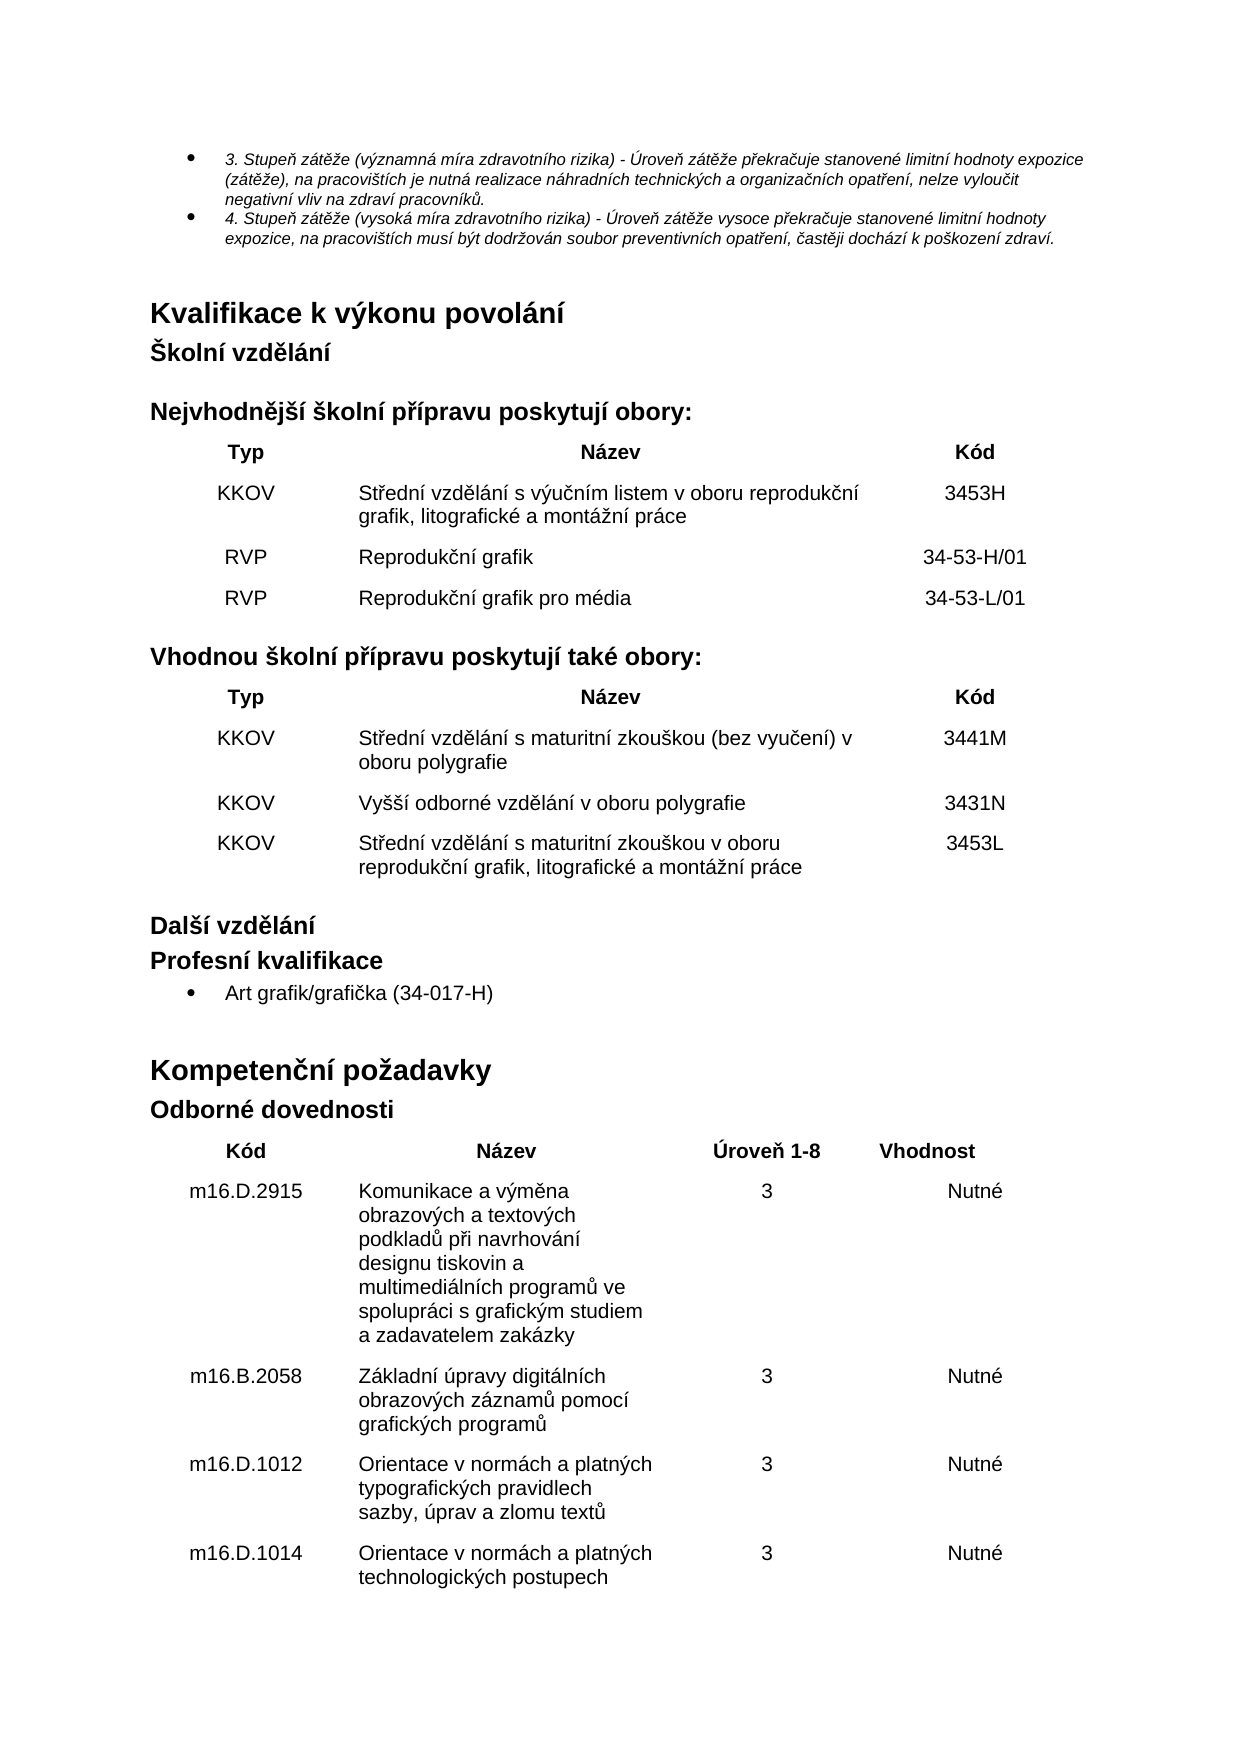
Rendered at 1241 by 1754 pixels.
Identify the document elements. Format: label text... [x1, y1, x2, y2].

table_cell Vyšší odborné vzdělání v oboru polygrafie [350, 782, 871, 823]
table_cell Reprodukční grafik [350, 537, 871, 577]
table_cell m16.D.1014 [142, 1532, 350, 1597]
subtitle Kvalifikace k výkonu povolání [150, 296, 1090, 329]
table_header Úroveň 1-8 [663, 1130, 871, 1171]
table_cell RVP [142, 577, 350, 618]
table_cell KKOV [142, 823, 350, 887]
subtitle Nejvhodnější školní přípravu poskytují obory: [150, 396, 1090, 425]
table_header Typ [142, 677, 350, 717]
table_cell 3453L [871, 823, 1079, 887]
table_cell 3431N [871, 782, 1079, 823]
subtitle Vhodnou školní přípravu poskytují také obory: [150, 642, 1090, 671]
table_cell KKOV [142, 782, 350, 823]
table_cell m16.B.2058 [142, 1355, 350, 1444]
table_header Kód [142, 1130, 350, 1171]
table_cell Nutné [871, 1444, 1079, 1532]
table_header Vhodnost [871, 1130, 1079, 1171]
list 3. Stupeň zátěže (významná míra zdravotního rizika) - Úroveň zátěže překračuje stanovené limitní hodnoty expozice (zátěže), na pracovištích je nutná realizace náhradních technických a organizačních opatření, nelze vyloučit negativní vliv na zdraví pracovníků. [187, 150, 1090, 208]
table_header Typ [142, 431, 350, 472]
table_cell Střední vzdělání s maturitní zkouškou (bez vyučení) v oboru polygrafie [350, 718, 871, 782]
table_cell Reprodukční grafik pro média [350, 577, 871, 618]
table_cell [350, 1532, 662, 1597]
table_cell m16.D.1012 [142, 1444, 350, 1532]
table_header Název [350, 431, 871, 472]
table_cell Nutné [871, 1532, 1079, 1597]
table_cell 3453H [871, 472, 1079, 537]
table_cell KKOV [142, 472, 350, 537]
table_cell RVP [142, 537, 350, 577]
table_cell Střední vzdělání s maturitní zkouškou v oboru reprodukční grafik, litografické a montážní práce [350, 823, 871, 887]
list Art grafik/grafička (34-017-H) [187, 981, 1090, 1005]
subtitle Odborné dovednosti [150, 1095, 1090, 1124]
table_cell 3441M [871, 718, 1079, 782]
table_cell 3 [663, 1532, 871, 1597]
subtitle Profesní kvalifikace [150, 946, 1090, 975]
table_cell 3 [663, 1444, 871, 1532]
table_header Kód [871, 677, 1079, 717]
list 4. Stupeň zátěže (vysoká míra zdravotního rizika) - Úroveň zátěže vysoce překračuje stanovené limitní hodnoty expozice, na pracovištích musí být dodržován soubor preventivních opatření, častěji dochází k poškození zdraví. [187, 208, 1090, 248]
table_cell Nutné [871, 1355, 1079, 1444]
table_header Název [350, 1130, 662, 1171]
subtitle Školní vzdělání [150, 337, 1090, 366]
table_cell Nutné [871, 1171, 1079, 1355]
table_cell Základní úpravy digitálních obrazových záznamů pomocí grafických programů [350, 1355, 662, 1444]
table_cell 34-53-H/01 [871, 537, 1079, 577]
subtitle Kompetenční požadavky [150, 1053, 1090, 1087]
table_cell 34-53-L/01 [871, 577, 1079, 618]
table_header Kód [871, 431, 1079, 472]
table_cell 3 [663, 1355, 871, 1444]
table_cell KKOV [142, 718, 350, 782]
table_cell Orientace v normách a platných typografických pravidlech sazby, úprav a zlomu textů [350, 1444, 662, 1532]
table_cell Střední vzdělání s výučním listem v oboru reprodukční grafik, litografické a montážní práce [350, 472, 871, 537]
table_header Název [350, 677, 871, 717]
subtitle Další vzdělání [150, 911, 1090, 940]
table_cell 3 [663, 1171, 871, 1355]
table_cell Komunikace a výměna obrazových a textových podkladů při navrhování designu tiskovin a multimediálních programů ve spolupráci s grafickým studiem a zadavatelem zakázky [350, 1171, 662, 1355]
table_cell m16.D.2915 [142, 1171, 350, 1355]
